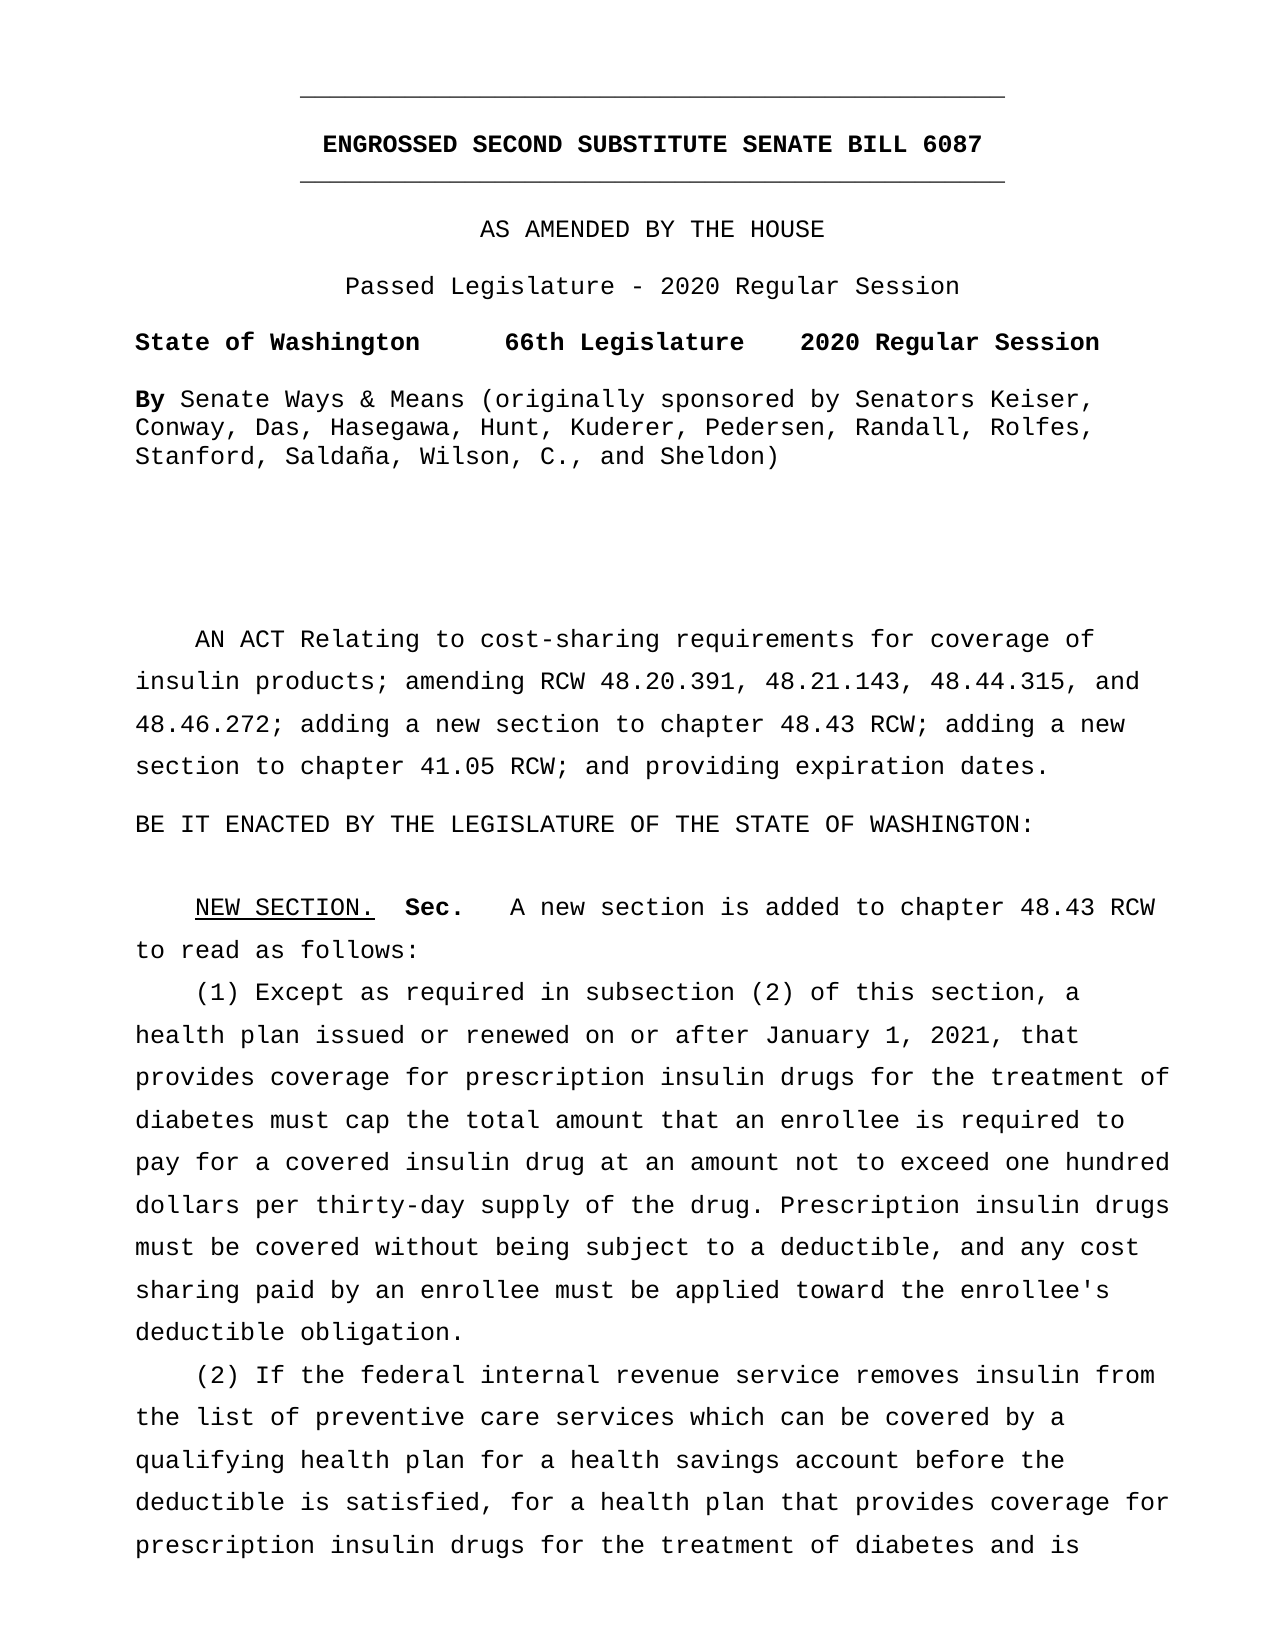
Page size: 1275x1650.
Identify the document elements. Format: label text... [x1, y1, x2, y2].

text _______________________________________________ [135, 75, 1170, 103]
text BE IT ENACTED BY THE LEGISLATURE OF THE STATE OF WASHINGTON: [135, 812, 1170, 840]
text Passed Legislature - 2020 Regular Session [135, 273, 1170, 302]
text AN ACT Relating to cost-sharing requirements for coverage of insulin products; amending RCW 48.20.391, 48.21.143, 48.44.315, and 48.46.272; adding a new section to chapter 48.43 RCW; adding a new section to chapter 41.05 RCW; and providing expiration dates. [135, 613, 1170, 783]
text State of Washington 66th Legislature 2020 Regular Session [135, 330, 1170, 358]
text NEW SECTION. Sec. A new section is added to chapter 48.43 RCW to read as follows: [135, 882, 1170, 967]
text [135, 1349, 1170, 1562]
text (1) Except as required in subsection (2) of this section, a health plan issued or renewed on or after January 1, 2021, that provides coverage for prescription insulin drugs for the treatment of diabetes must cap the total amount that an enrollee is required to pay for a covered insulin drug at an amount not to exceed one hundred dollars per thirty-day supply of the drug. Prescription insulin drugs must be covered without being subject to a deductible, and any cost sharing paid by an enrollee must be applied toward the enrollee's deductible obligation. [135, 967, 1170, 1349]
text _______________________________________________ [135, 160, 1170, 188]
text AS AMENDED BY THE HOUSE [135, 217, 1170, 245]
text By Senate Ways & Means (originally sponsored by Senators Keiser, Conway, Das, Hasegawa, Hunt, Kuderer, Pedersen, Randall, Rolfes, Stanford, Saldaña, Wilson, C., and Sheldon) [135, 387, 1170, 472]
text ENGROSSED SECOND SUBSTITUTE SENATE BILL 6087 [135, 132, 1170, 160]
